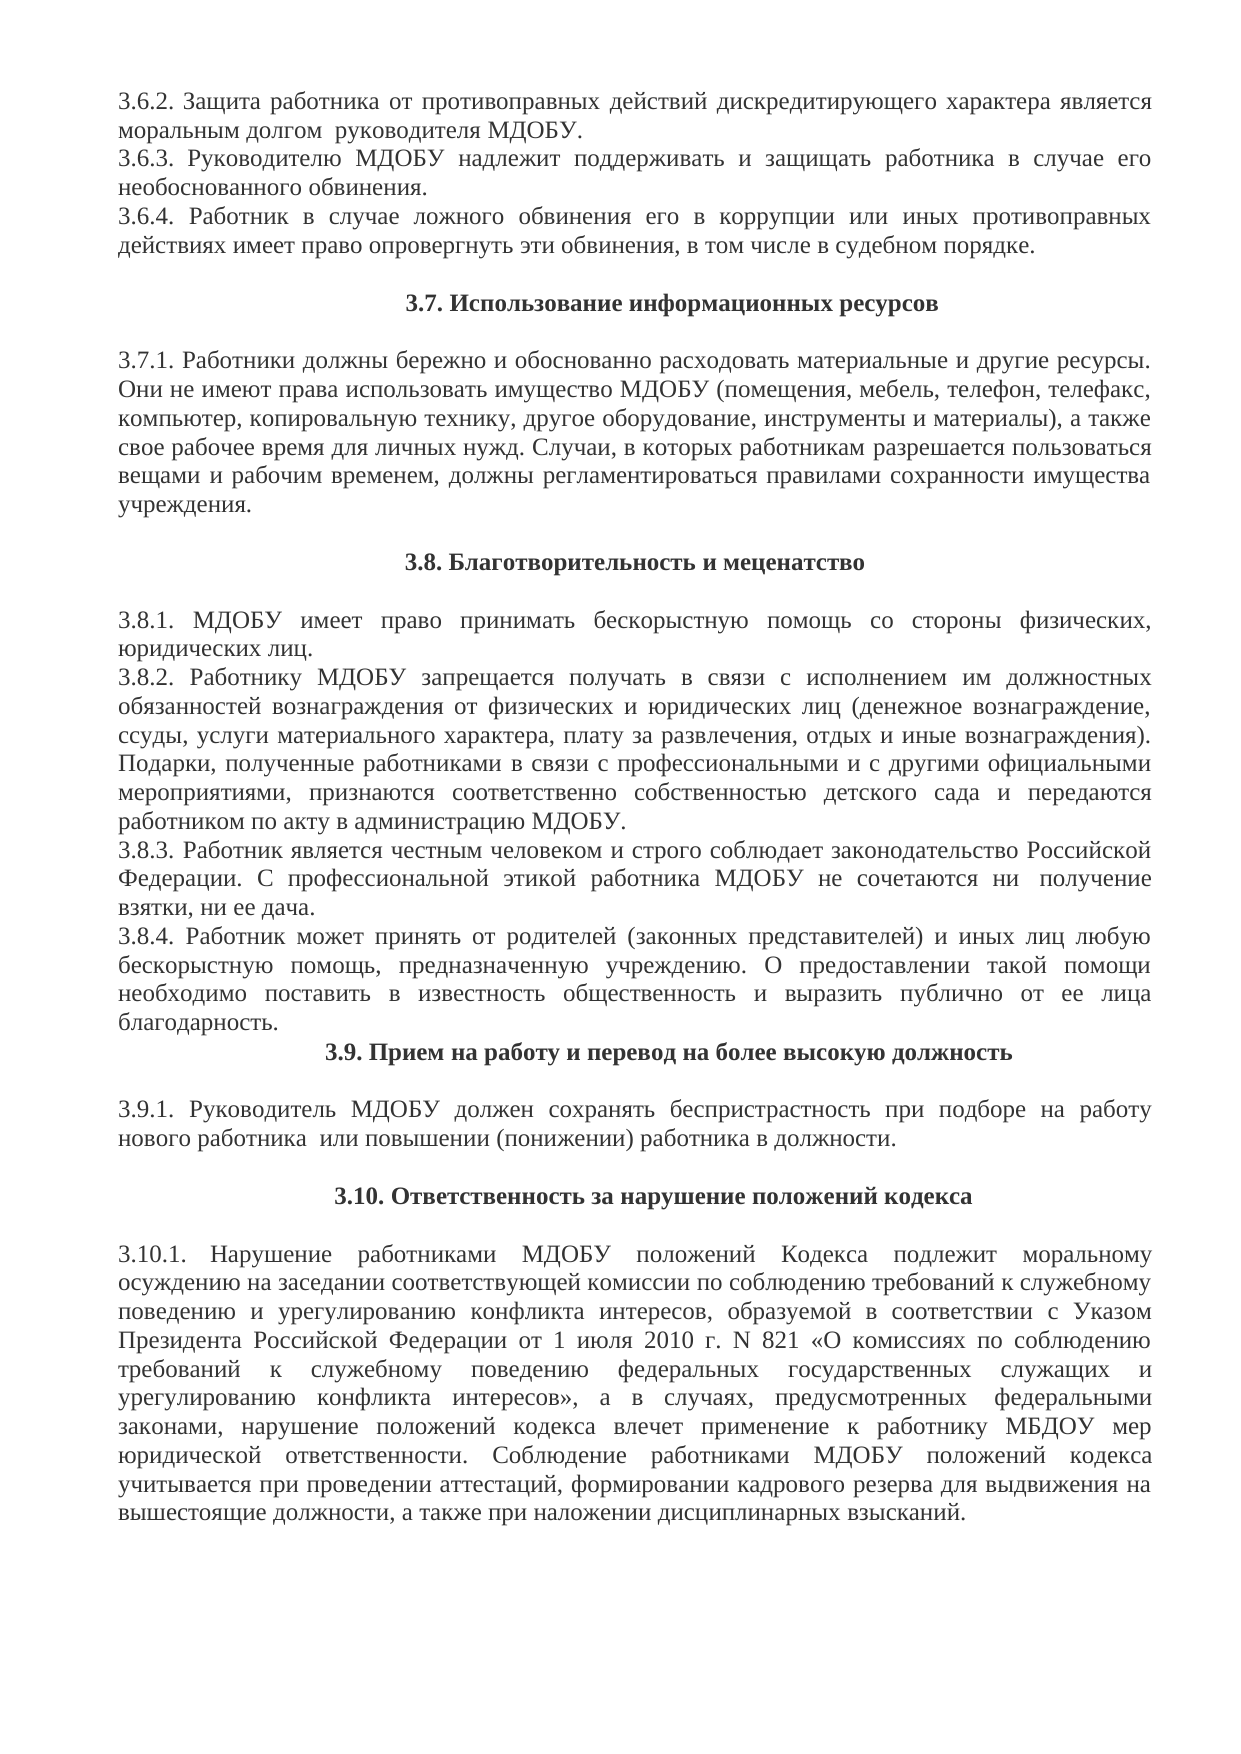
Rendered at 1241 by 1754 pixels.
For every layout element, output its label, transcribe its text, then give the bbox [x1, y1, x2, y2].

list Работнику МДОБУ запрещается получать в связи с исполнением им должностных обязанностей вознаграждения от физических и юридических лиц (денежное вознаграждение, ссуды, услуги материального характера, плату за развлечения, отдых и иные вознаграждения). Подарки, полученные работниками в связи с профессиональными и с другими официальными мероприятиями, признаются соответственно собственностью детского сада и передаются работником по акту в администрацию МДОБУ. [118, 662, 1152, 835]
subtitle Прием на работу и перевод на более высокую должность [325, 1037, 1184, 1065]
text 3.7.1. Работники должны бережно и обоснованно расходовать материальные и другие ресурсы. Они не имеют права использовать имущество МДОБУ (помещения, мебель, телефон, телефакс, компьютер, копировальную технику, другое оборудование, инструменты и материалы), а также свое рабочее время для личных нужд. Случаи, в которых работникам разрешается пользоваться вещами и рабочим временем, должны регламентироваться правилами сохранности имущества учреждения. [118, 345, 1152, 518]
list МДОБУ имеет право принимать бескорыстную помощь со стороны физических, юридических лиц. [118, 605, 1151, 662]
subtitle Использование информационных ресурсов [405, 288, 1184, 317]
list Защита работника от противоправных действий дискредитирующего характера является моральным долгом руководителя МДОБУ. [118, 86, 1152, 143]
subtitle Благотворительность и меценатство [404, 547, 1184, 576]
list Работник в случае ложного обвинения его в коррупции или иных противоправных действиях имеет право опровергнуть эти обвинения, в том числе в судебном порядке. [118, 201, 1151, 258]
list Работник является честным человеком и строго соблюдает законодательство Российской Федерации. С профессиональной этикой работника МДОБУ не сочетаются ни получение взятки, ни ее дача. [118, 835, 1152, 921]
subtitle Ответственность за нарушение положений кодекса [334, 1181, 1184, 1210]
list Руководитель МДОБУ должен сохранять беспристрастность при подборе на работу нового работника или повышении (понижении) работника в должности. [118, 1094, 1152, 1152]
list Работник может принять от родителей (законных представителей) и иных лиц любую бескорыстную помощь, предназначенную учреждению. О предоставлении такой помощи необходимо поставить в известность общественность и выразить публично от ее лица благодарность. [118, 921, 1151, 1036]
list Нарушение работниками МДОБУ положений Кодекса подлежит моральному осуждению на заседании соответствующей комиссии по соблюдению требований к служебному поведению и урегулированию конфликта интересов, образуемой в соответствии с Указом Президента Российской Федерации от 1 июля 2010 г. N 821 «О комиссиях по соблюдению требований к служебному поведению федеральных государственных служащих и урегулированию конфликта интересов», а в случаях, предусмотренных федеральными законами, нарушение положений кодекса влечет применение к работнику МБДОУ мер юридической ответственности. Соблюдение работниками МДОБУ положений кодекса учитывается при проведении аттестаций, формировании кадрового резерва для выдвижения на вышестоящие должности, а также при наложении дисциплинарных взысканий. [118, 1239, 1152, 1526]
list Руководителю МДОБУ надлежит поддерживать и защищать работника в случае его необоснованного обвинения. [118, 143, 1152, 201]
